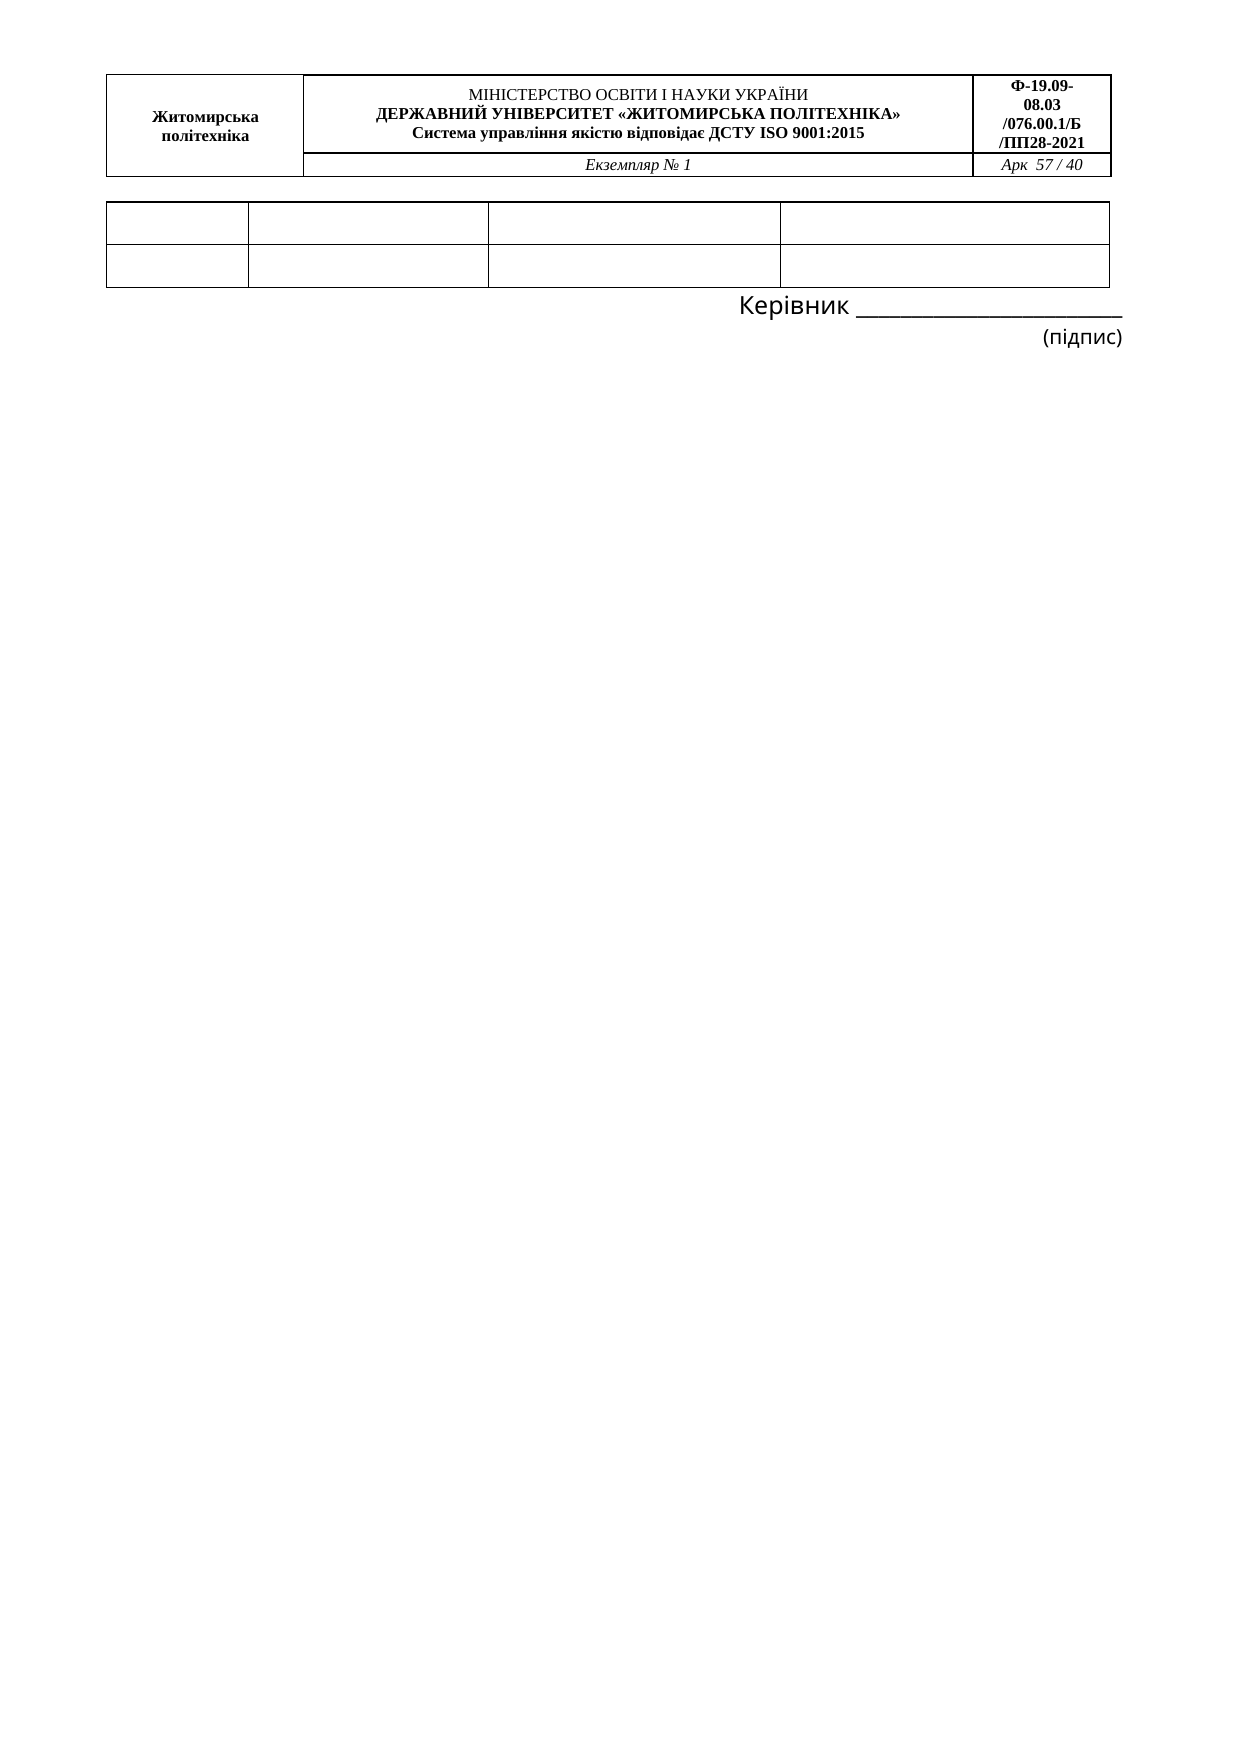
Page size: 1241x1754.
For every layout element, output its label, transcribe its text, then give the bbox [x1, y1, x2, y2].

text Керівник ________________________ [118, 288, 1122, 322]
table_cell [107, 203, 248, 244]
table_cell [249, 203, 488, 244]
table_cell [781, 203, 1109, 244]
text (підпис) [118, 322, 1122, 350]
table_cell [249, 245, 488, 287]
table_cell [781, 245, 1109, 287]
table_cell [489, 203, 780, 244]
table_cell [107, 245, 248, 287]
table_cell [489, 245, 780, 287]
